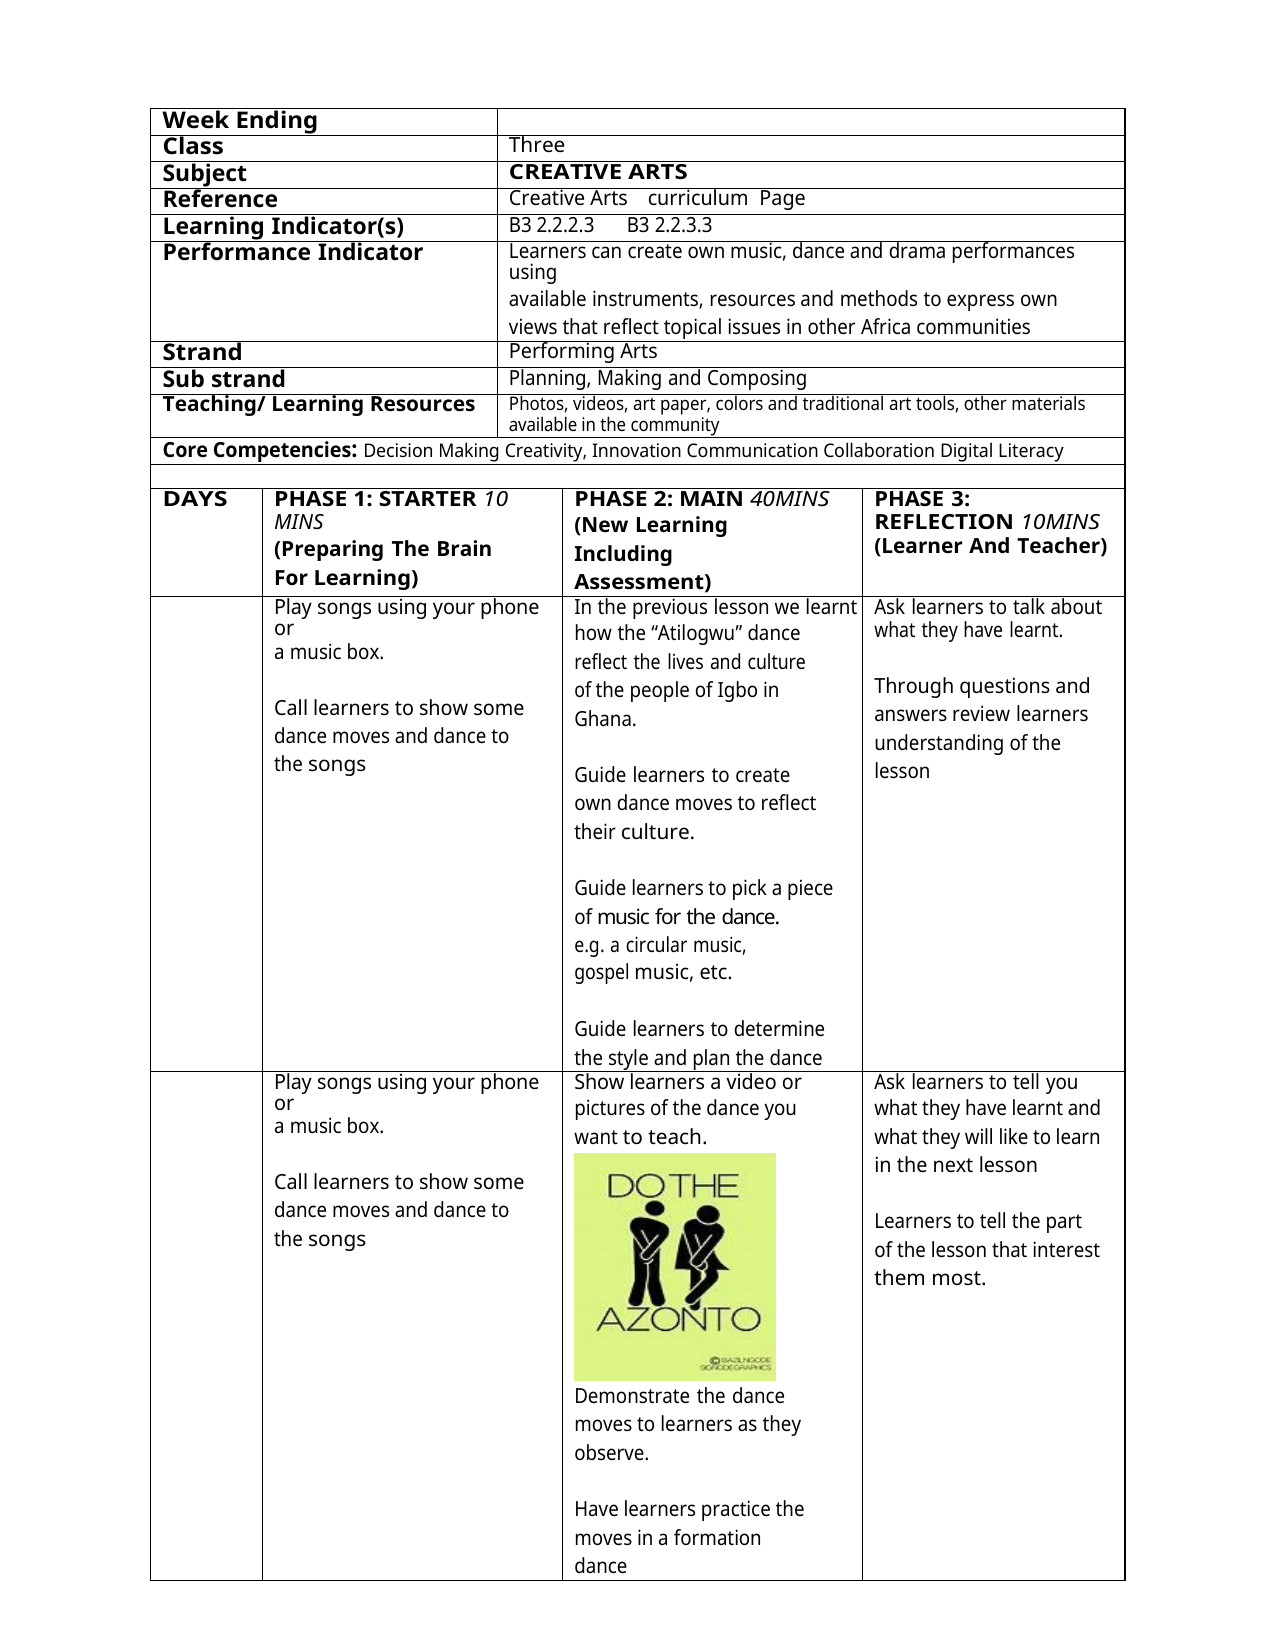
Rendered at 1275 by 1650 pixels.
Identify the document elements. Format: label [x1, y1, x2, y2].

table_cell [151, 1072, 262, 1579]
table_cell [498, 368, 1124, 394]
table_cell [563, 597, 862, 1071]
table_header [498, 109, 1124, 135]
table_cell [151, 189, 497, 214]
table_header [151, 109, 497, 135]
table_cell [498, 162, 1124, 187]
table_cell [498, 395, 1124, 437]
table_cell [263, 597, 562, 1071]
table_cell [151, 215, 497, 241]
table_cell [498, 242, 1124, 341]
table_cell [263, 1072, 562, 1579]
picture [573, 1153, 776, 1381]
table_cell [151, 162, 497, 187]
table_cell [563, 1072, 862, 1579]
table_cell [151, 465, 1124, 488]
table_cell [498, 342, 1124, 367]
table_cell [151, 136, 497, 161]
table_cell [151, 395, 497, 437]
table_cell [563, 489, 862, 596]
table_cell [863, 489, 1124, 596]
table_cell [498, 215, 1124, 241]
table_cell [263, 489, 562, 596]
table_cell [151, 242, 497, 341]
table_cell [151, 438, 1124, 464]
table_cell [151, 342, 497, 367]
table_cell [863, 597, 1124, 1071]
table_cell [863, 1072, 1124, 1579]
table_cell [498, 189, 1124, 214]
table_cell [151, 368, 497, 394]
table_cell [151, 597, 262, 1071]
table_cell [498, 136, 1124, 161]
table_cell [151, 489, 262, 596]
